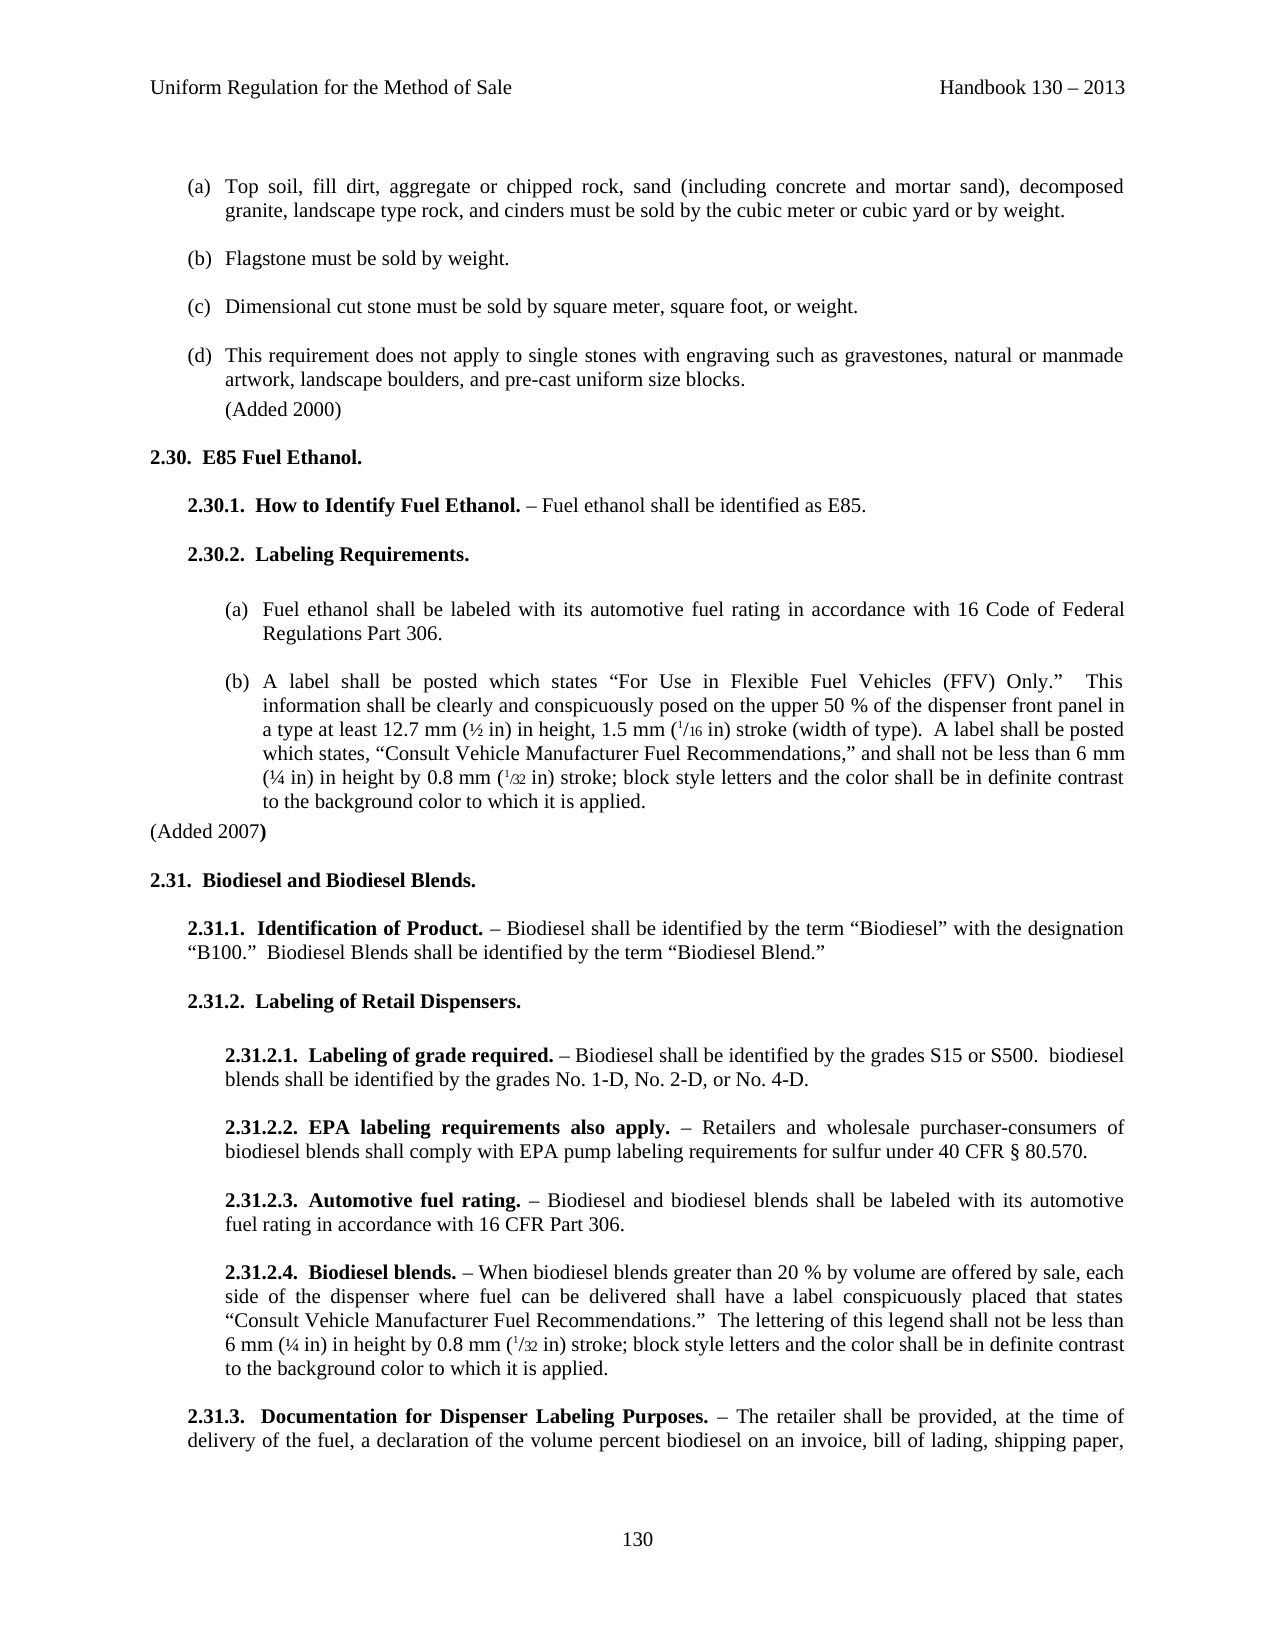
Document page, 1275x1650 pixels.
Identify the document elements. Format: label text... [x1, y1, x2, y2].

text (a) Top soil, fill dirt, aggregate or chipped rock, sand (including concrete and mortar sand), decomposed granite, landscape type rock, and cinders must be sold by the cubic meter or cubic yard or by weight. [187, 174, 1125, 222]
text 2.31.2.1. Labeling of grade required. – Biodiesel shall be identified by the grades S15 or S500. biodiesel blends shall be identified by the grades No. 1-D, No. 2-D, or No. 4-D. [225, 1043, 1125, 1091]
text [187, 1404, 1125, 1452]
text 2.30.1. How to Identify Fuel Ethanol. – Fuel ethanol shall be identified as E85. [187, 493, 1125, 517]
text 2.30. E85 Fuel Ethanol. [150, 445, 1125, 469]
text 2.31.2.2. EPA labeling requirements also apply. – Retailers and wholesale purchaser-consumers of biodiesel blends shall comply with EPA pump labeling requirements for sulfur under 40 CFR § 80.570. [225, 1115, 1125, 1163]
text (d) This requirement does not apply to single stones with engraving such as gravestones, natural or manmade artwork, landscape boulders, and pre-cast uniform size blocks. [187, 342, 1125, 391]
text (Added 2007) [150, 819, 1125, 843]
text 2.31.2. Labeling of Retail Dispensers. [187, 989, 1125, 1013]
text (b) Flagstone must be sold by weight. [187, 246, 1125, 270]
text (a) Fuel ethanol shall be labeled with its automotive fuel rating in accordance with 16 Code of Federal Regulations Part 306. [225, 597, 1125, 645]
text 2.30.2. Labeling Requirements. [187, 542, 1125, 566]
text 2.31.1. Identification of Product. – Biodiesel shall be identified by the term “Biodiesel” with the designation “B100.” Biodiesel Blends shall be identified by the term “Biodiesel Blend.” [187, 916, 1125, 964]
text (b) A label shall be posted which states “For Use in Flexible Fuel Vehicles (FFV) Only.” This information shall be clearly and conspicuously posed on the upper 50 % of the dispenser front panel in a type at least 12.7 mm (½ in) in height, 1.5 mm (1/16 in) stroke (width of type). A label shall be posted which states, “Consult Vehicle Manufacturer Fuel Recommendations,” and shall not be less than 6 mm (¼ in) in height by 0.8 mm (1/32 in) stroke; block style letters and the color shall be in definite contrast to the background color to which it is applied. [225, 669, 1125, 813]
text 2.31. Biodiesel and Biodiesel Blends. [150, 867, 1125, 892]
text (Added 2000) [150, 397, 1125, 421]
text 2.31.2.4. Biodiesel blends. – When biodiesel blends greater than 20 % by volume are offered by sale, each side of the dispenser where fuel can be delivered shall have a label conspicuously placed that states “Consult Vehicle Manufacturer Fuel Recommendations.” The lettering of this legend shall not be less than 6 mm (¼ in) in height by 0.8 mm (1/32 in) stroke; block style letters and the color shall be in definite contrast to the background color to which it is applied. [225, 1260, 1125, 1380]
text 2.31.2.3. Automotive fuel rating. – Biodiesel and biodiesel blends shall be labeled with its automotive fuel rating in accordance with 16 CFR Part 306. [225, 1187, 1125, 1236]
text (c) Dimensional cut stone must be sold by square meter, square foot, or weight. [187, 294, 1125, 318]
